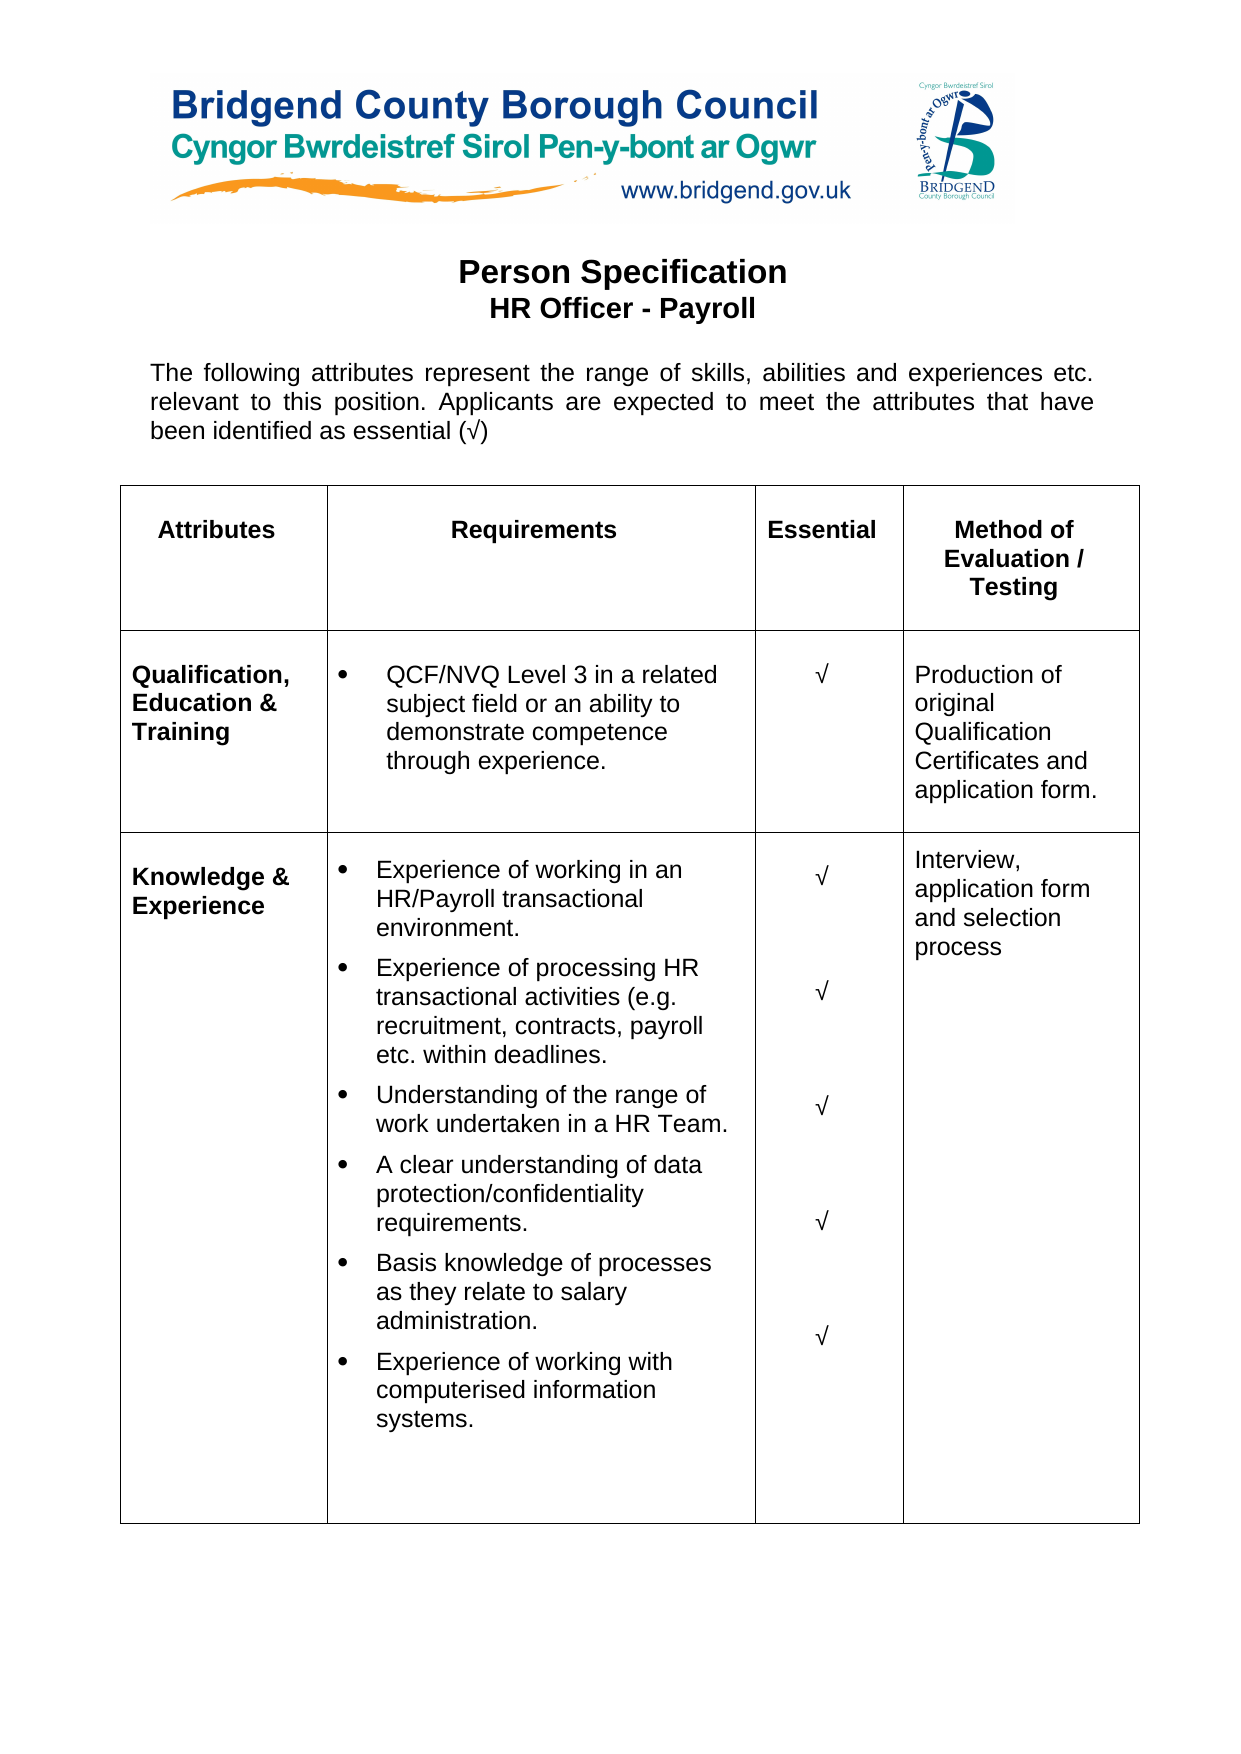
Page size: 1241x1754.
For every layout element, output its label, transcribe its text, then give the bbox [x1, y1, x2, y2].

table_header Requirements [328, 486, 755, 630]
table_cell √ [756, 631, 903, 832]
table_cell Interview, application form and selection process [904, 833, 1139, 1523]
table_cell √ √ √ √ √ [756, 833, 903, 1523]
table_header Attributes [121, 486, 327, 630]
subtitle HR Officer - Payroll [150, 291, 1096, 324]
table_cell Qualification, Education & Training [121, 631, 327, 832]
table_header Essential [756, 486, 903, 630]
table_cell QCF/NVQ Level 3 in a related subject field or an ability to demonstrate competence through experience. [328, 631, 755, 832]
table_cell Experience of working in an HR/Payroll transactional environment. Experience of processing HR transactional activities (e.g. recruitment, contracts, payroll etc. within deadlines. Understanding of the range of work undertaken in a HR Team. A clear understanding of data protection/confidentiality requirements. Basis knowledge of processes as they relate to salary administration. Experience of working with computerised information systems. [328, 833, 755, 1523]
picture [150, 73, 1016, 224]
table_header Method of Evaluation / Testing [904, 486, 1139, 630]
table_cell Production of original Qualification Certificates and application form. [904, 631, 1139, 832]
text The following attributes represent the range of skills, abilities and experiences etc. relevant to this position. Applicants are expected to meet the attributes that have been identified as essential (√) [150, 358, 1096, 444]
subtitle Person Specification [150, 252, 1096, 291]
table_cell Knowledge & Experience [121, 833, 327, 1523]
